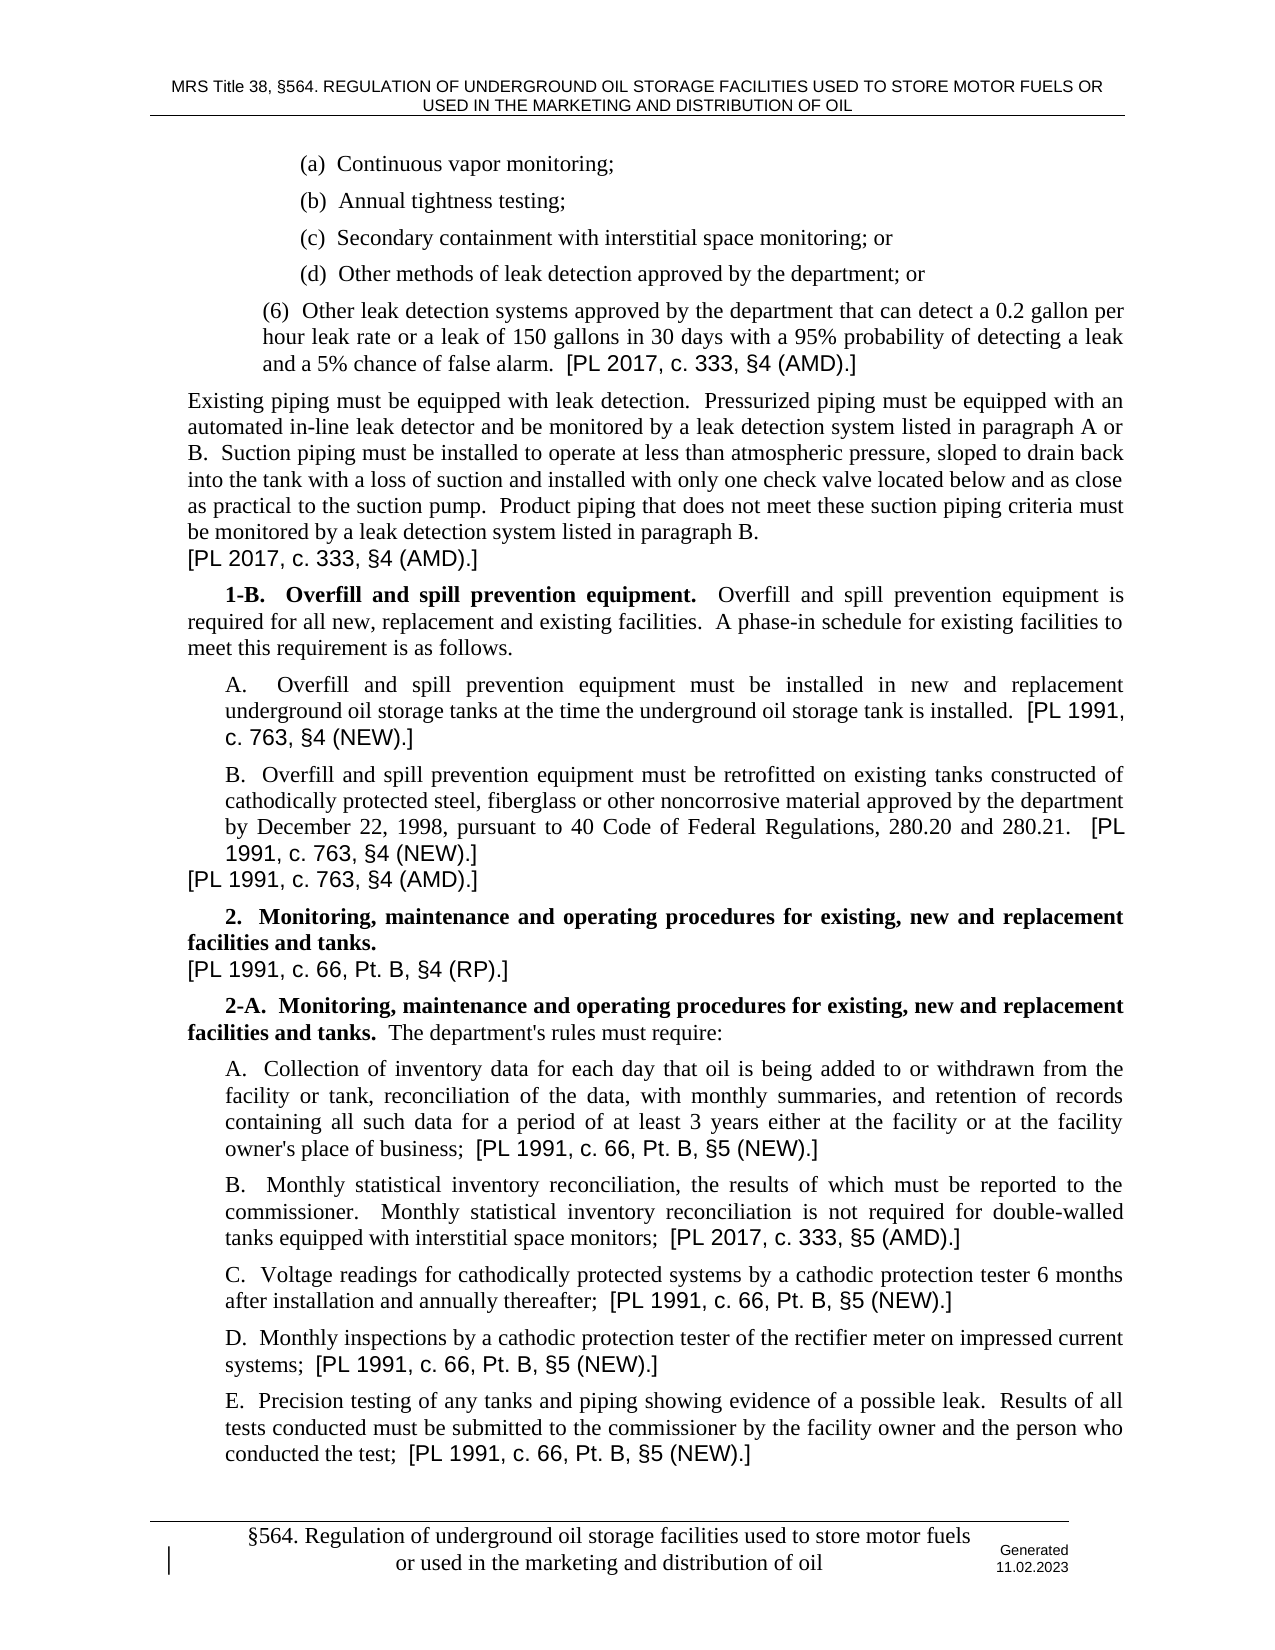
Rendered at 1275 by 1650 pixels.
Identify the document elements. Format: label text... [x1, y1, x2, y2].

text [PL 2017, c. 333, §4 (AMD).] [187, 545, 1125, 571]
text 1-B. Overfill and spill prevention equipment. Overfill and spill prevention equipment is required for all new, replacement and existing facilities. A phase-in schedule for existing facilities to meet this requirement is as follows. [187, 582, 1125, 661]
text (c) Secondary containment with interstitial space monitoring; or [300, 223, 1125, 250]
text A. Collection of inventory data for each day that oil is being added to or withdrawn from the facility or tank, reconciliation of the data, with monthly summaries, and retention of records containing all such data for a period of at least 3 years either at the facility or at the facility owner's place of business; [PL 1991, c. 66, Pt. B, §5 (NEW).] [225, 1056, 1125, 1161]
text C. Voltage readings for cathodically protected systems by a cathodic protection tester 6 months after installation and annually thereafter; [PL 1991, c. 66, Pt. B, §5 (NEW).] [225, 1261, 1125, 1314]
text [PL 1991, c. 66, Pt. B, §4 (RP).] [187, 956, 1125, 982]
text (b) Annual tightness testing; [300, 187, 1125, 213]
text B. Monthly statistical inventory reconciliation, the results of which must be reported to the commissioner. Monthly statistical inventory reconciliation is not required for double-walled tanks equipped with interstitial space monitors; [PL 2017, c. 333, §5 (AMD).] [225, 1171, 1125, 1251]
text E. Precision testing of any tanks and piping showing evidence of a possible leak. Results of all tests conducted must be submitted to the commissioner by the facility owner and the person who conducted the test; [PL 1991, c. 66, Pt. B, §5 (NEW).] [225, 1387, 1125, 1467]
text Existing piping must be equipped with leak detection. Pressurized piping must be equipped with an automated in-line leak detector and be monitored by a leak detection system listed in paragraph A or B. Suction piping must be installed to operate at less than atmospheric pressure, sloped to drain back into the tank with a loss of suction and installed with only one check valve located below and as close as practical to the suction pump. Product piping that does not meet these suction piping criteria must be monitored by a leak detection system listed in paragraph B. [187, 387, 1125, 545]
text A. Overfill and spill prevention equipment must be installed in new and replacement underground oil storage tanks at the time the underground oil storage tank is installed. [PL 1991, c. 763, §4 (NEW).] [225, 671, 1125, 750]
text (d) Other methods of leak detection approved by the department; or [300, 260, 1125, 287]
text (6) Other leak detection systems approved by the department that can detect a 0.2 gallon per hour leak rate or a leak of 150 gallons in 30 days with a 95% probability of detecting a leak and a 5% chance of false alarm. [PL 2017, c. 333, §4 (AMD).] [262, 297, 1125, 376]
text (a) Continuous vapor monitoring; [300, 150, 1125, 176]
text [PL 1991, c. 763, §4 (AMD).] [187, 866, 1125, 892]
text B. Overfill and spill prevention equipment must be retrofitted on existing tanks constructed of cathodically protected steel, fiberglass or other noncorrosive material approved by the department by December 22, 1998, pursuant to 40 Code of Federal Regulations, 280.20 and 280.21. [PL 1991, c. 763, §4 (NEW).] [225, 761, 1125, 866]
text 2-A. Monitoring, maintenance and operating procedures for existing, new and replacement facilities and tanks. The department's rules must require: [187, 992, 1125, 1045]
text D. Monthly inspections by a cathodic protection tester of the rectifier meter on impressed current systems; [PL 1991, c. 66, Pt. B, §5 (NEW).] [225, 1324, 1125, 1377]
text 2. Monitoring, maintenance and operating procedures for existing, new and replacement facilities and tanks. [187, 903, 1125, 956]
